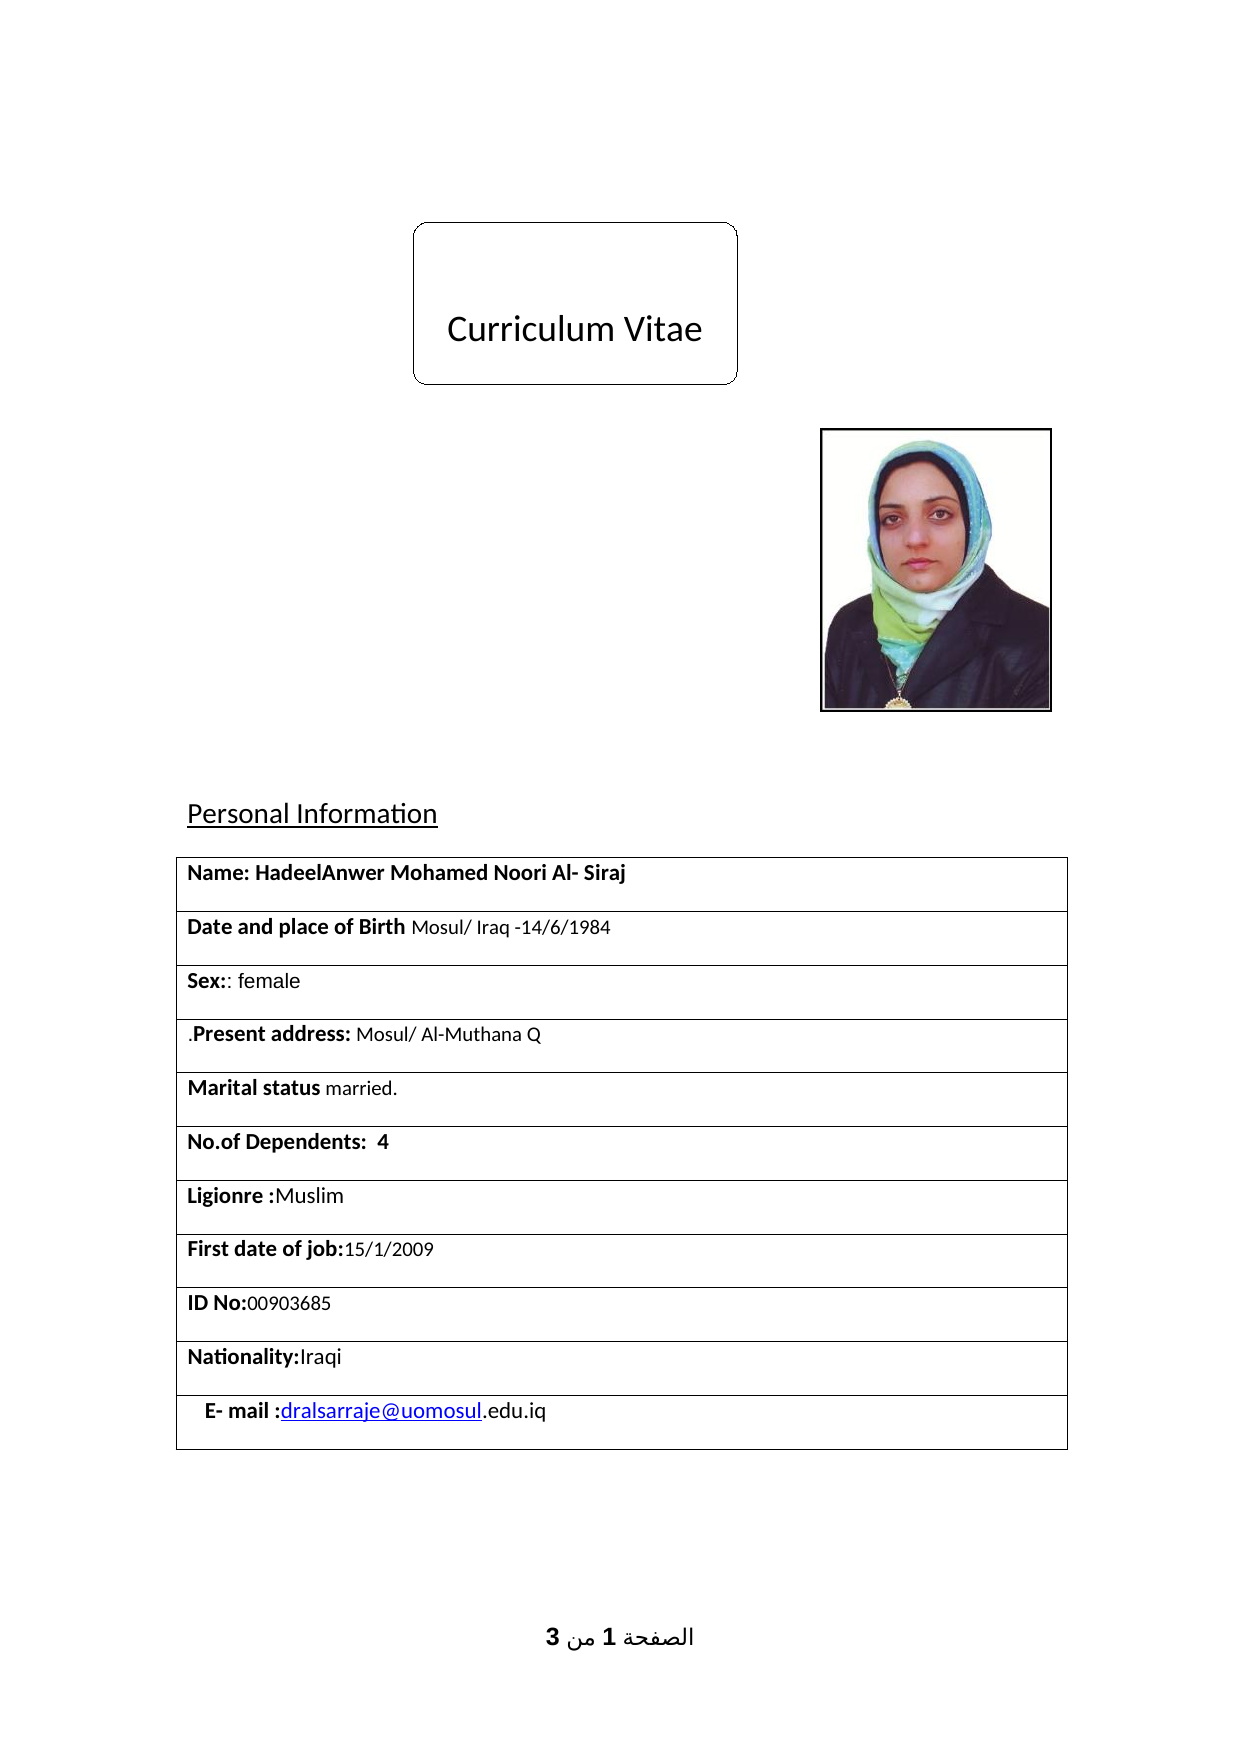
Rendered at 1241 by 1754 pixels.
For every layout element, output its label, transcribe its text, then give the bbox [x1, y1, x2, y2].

picture [822, 430, 1050, 710]
table_cell E- mail :dralsarraje@uomosul.edu.iq [177, 1396, 1067, 1448]
table_header Name: HadeelAnwer Mohamed Noori Al- Siraj [177, 858, 1067, 911]
table_cell Sex:: female [177, 966, 1067, 1018]
table_cell Nationality:Iraqi [177, 1342, 1067, 1395]
table_cell Marital status married. [177, 1073, 1067, 1126]
table_cell First date of job:15/1/2009 [177, 1235, 1067, 1287]
table_cell No.of Dependents: 4 [177, 1127, 1067, 1180]
table_cell Present address: Mosul/ Al-Muthana Q. [177, 1020, 1067, 1072]
table_cell ID No:00903685 [177, 1288, 1067, 1341]
text Personal Information [187, 795, 1053, 831]
table_cell Ligionre :Muslim [177, 1181, 1067, 1233]
table_cell Date and place of Birth Mosul/ Iraq -14/6/1984 [177, 912, 1067, 965]
